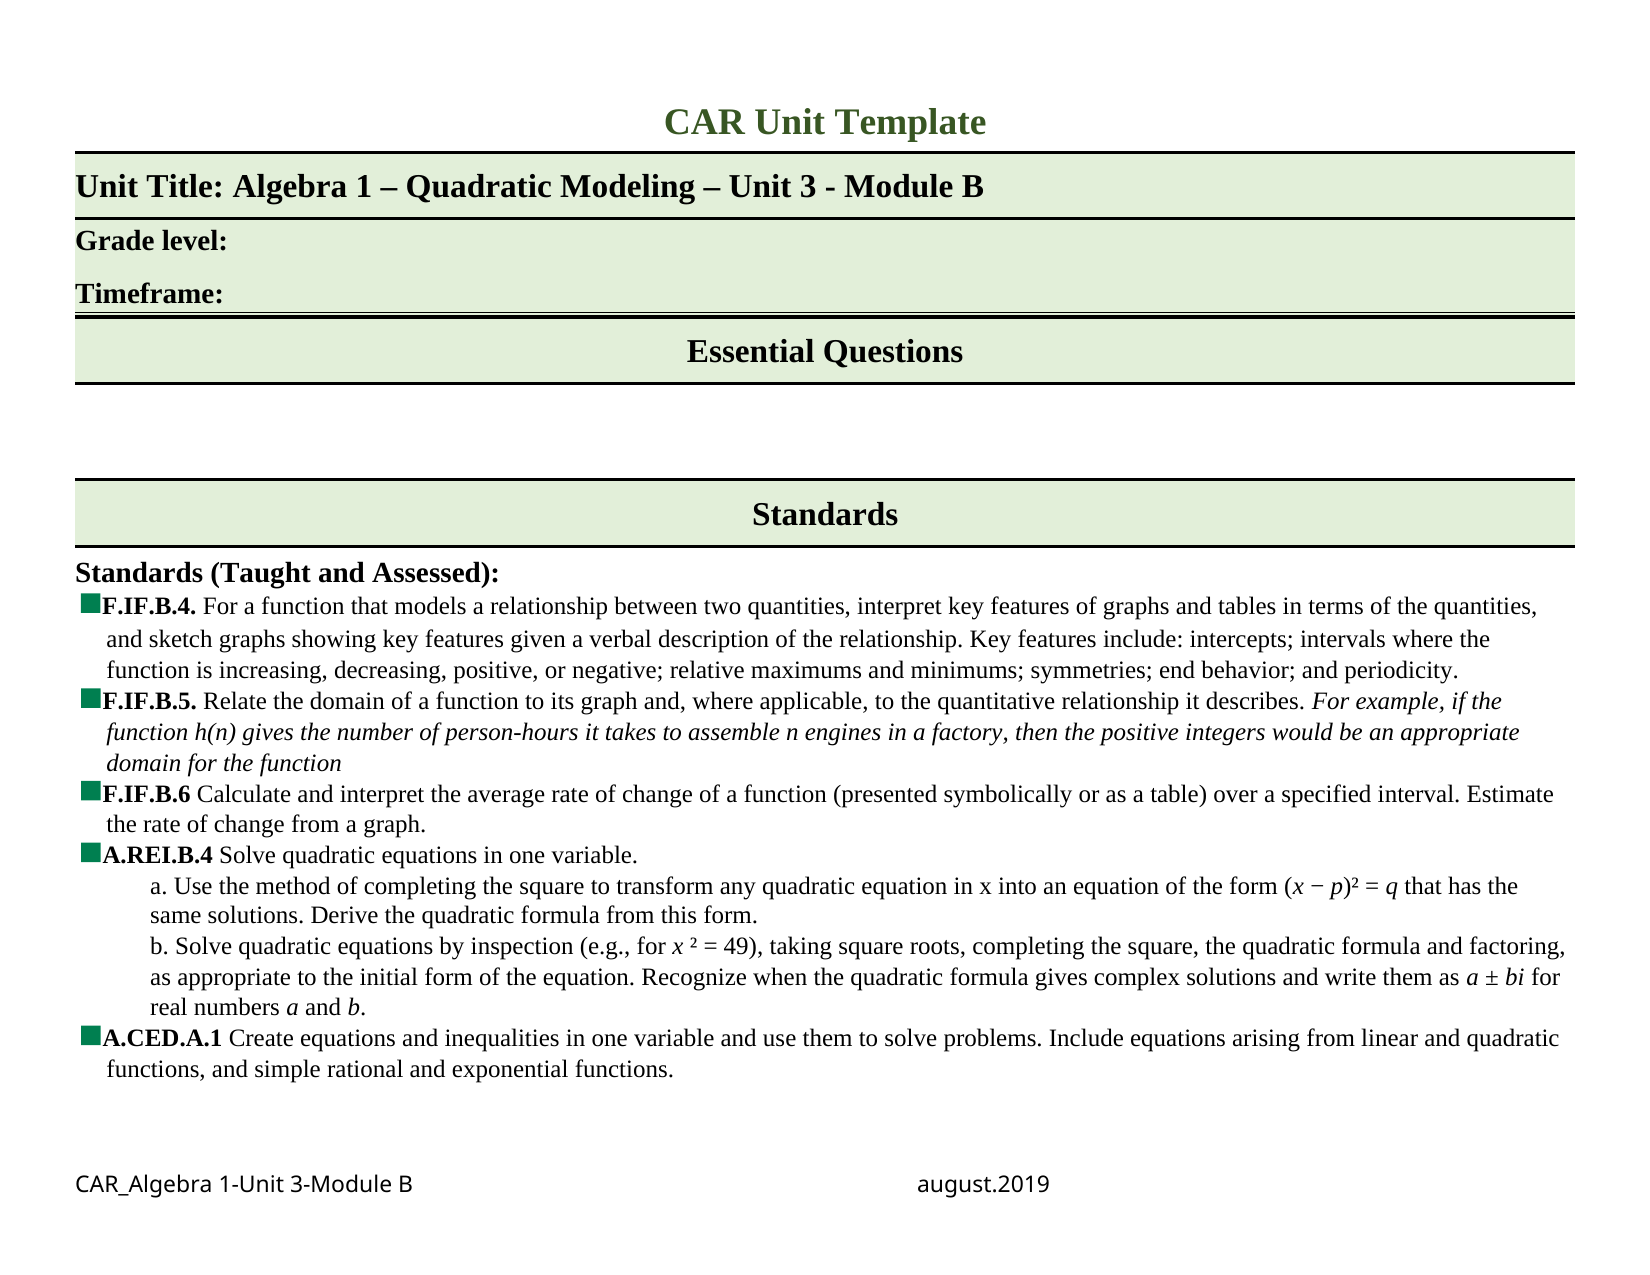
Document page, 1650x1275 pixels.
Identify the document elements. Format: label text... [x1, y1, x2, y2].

text Grade level: [75, 223, 1575, 257]
text a. Use the method of completing the square to transform any quadratic equation in x into an equation of the form (x − p)² = q that has the same solutions. Derive the quadratic formula from this form. [150, 871, 1575, 929]
subtitle CAR Unit Template [75, 100, 1575, 143]
subtitle Standards (Taught and Assessed): [75, 555, 1575, 588]
text b. Solve quadratic equations by inspection (e.g., for x ² = 49), taking square roots, completing the square, the quadratic formula and factoring, [150, 931, 1575, 959]
text F.IF.B.4. For a function that models a relationship between two quantities, interpret key features of graphs and tables in terms of the quantities, [75, 591, 1575, 622]
text F.IF.B.5. Relate the domain of a function to its graph and, where applicable, to the quantitative relationship it describes. For example, if the [75, 686, 1575, 715]
text F.IF.B.6 Calculate and interpret the average rate of change of a function (presented symbolically or as a table) over a specified interval. Estimate [75, 779, 1575, 807]
text domain for the function [75, 748, 1575, 777]
subtitle Essential Questions [75, 319, 1575, 382]
subtitle Standards [75, 481, 1575, 545]
text and sketch graphs showing key features given a verbal description of the relationship. Key features include: intercepts; intervals where the [75, 624, 1575, 653]
text the rate of change from a graph. [75, 809, 1575, 838]
text function h(n) gives the number of person-hours it takes to assemble n engines in a factory, then the positive integers would be an appropriate [75, 717, 1575, 746]
text A.REI.B.4 Solve quadratic equations in one variable. [75, 840, 1575, 869]
text A.CED.A.1 Create equations and inequalities in one variable and use them to solve problems. Include equations arising from linear and quadratic [75, 1023, 1575, 1052]
text function is increasing, decreasing, positive, or negative; relative maximums and minimums; symmetries; end behavior; and periodicity. [75, 655, 1575, 684]
subtitle Unit Title: Algebra 1 – Quadratic Modeling – Unit 3 - Module B [75, 154, 1575, 217]
text real numbers a and b. [150, 992, 1575, 1021]
text functions, and simple rational and exponential functions. [75, 1054, 1575, 1083]
text as appropriate to the initial form of the equation. Recognize when the quadratic formula gives complex solutions and write them as a ± bi for [150, 962, 1575, 990]
text Timeframe: [75, 276, 1575, 312]
